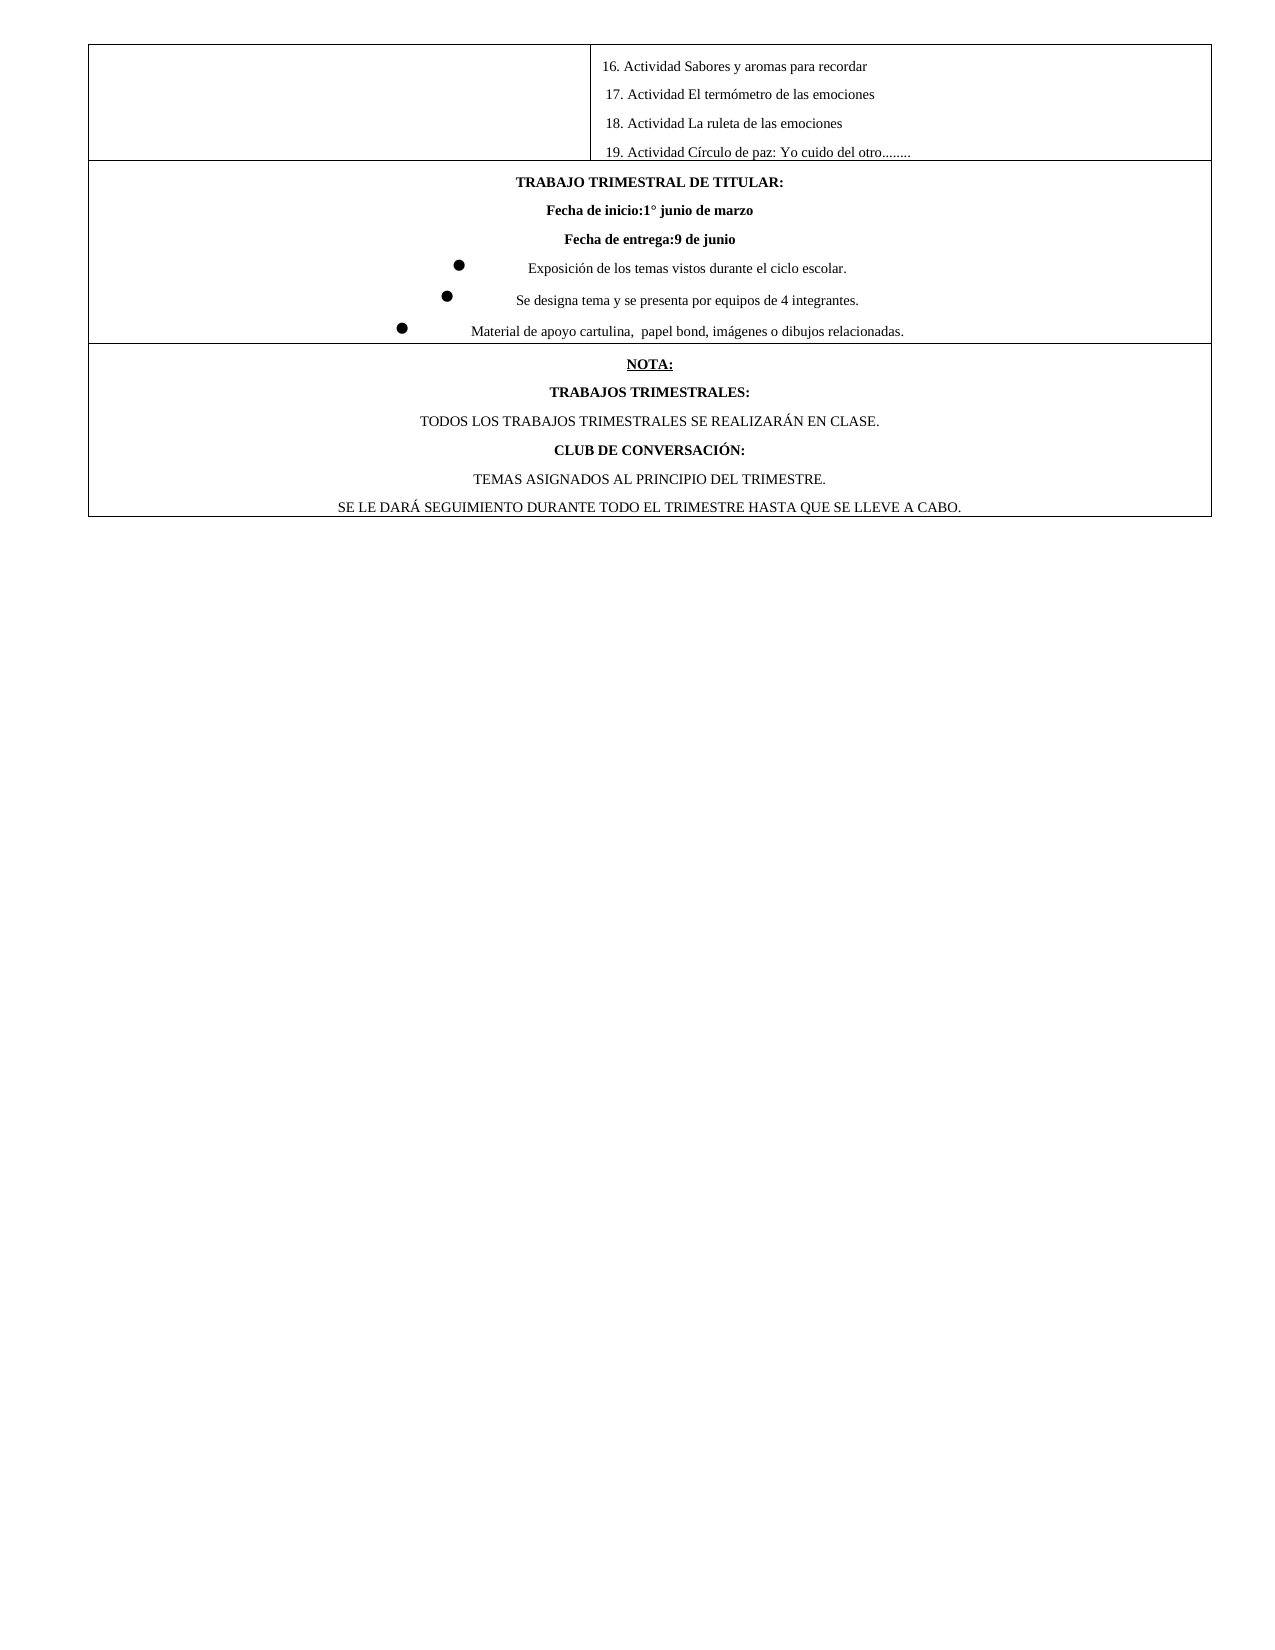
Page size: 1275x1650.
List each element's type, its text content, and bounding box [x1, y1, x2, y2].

table_cell TRABAJO TRIMESTRAL DE TITULAR: Fecha de inicio:1° junio de marzo Fecha de entrega:9 de junio Exposición de los temas vistos durante el ciclo escolar. Se designa tema y se presenta por equipos de 4 integrantes. Material de apoyo cartulina, papel bond, imágenes o dibujos relacionadas. [89, 161, 1211, 342]
table_cell NOTA: TRABAJOS TRIMESTRALES: TODOS LOS TRABAJOS TRIMESTRALES SE REALIZARÁN EN CLASE. CLUB DE CONVERSACIÓN: TEMAS ASIGNADOS AL PRINCIPIO DEL TRIMESTRE. SE LE DARÁ SEGUIMIENTO DURANTE TODO EL TRIMESTRE HASTA QUE SE LLEVE A CABO. [89, 344, 1211, 516]
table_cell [591, 45, 1211, 160]
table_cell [89, 45, 590, 160]
